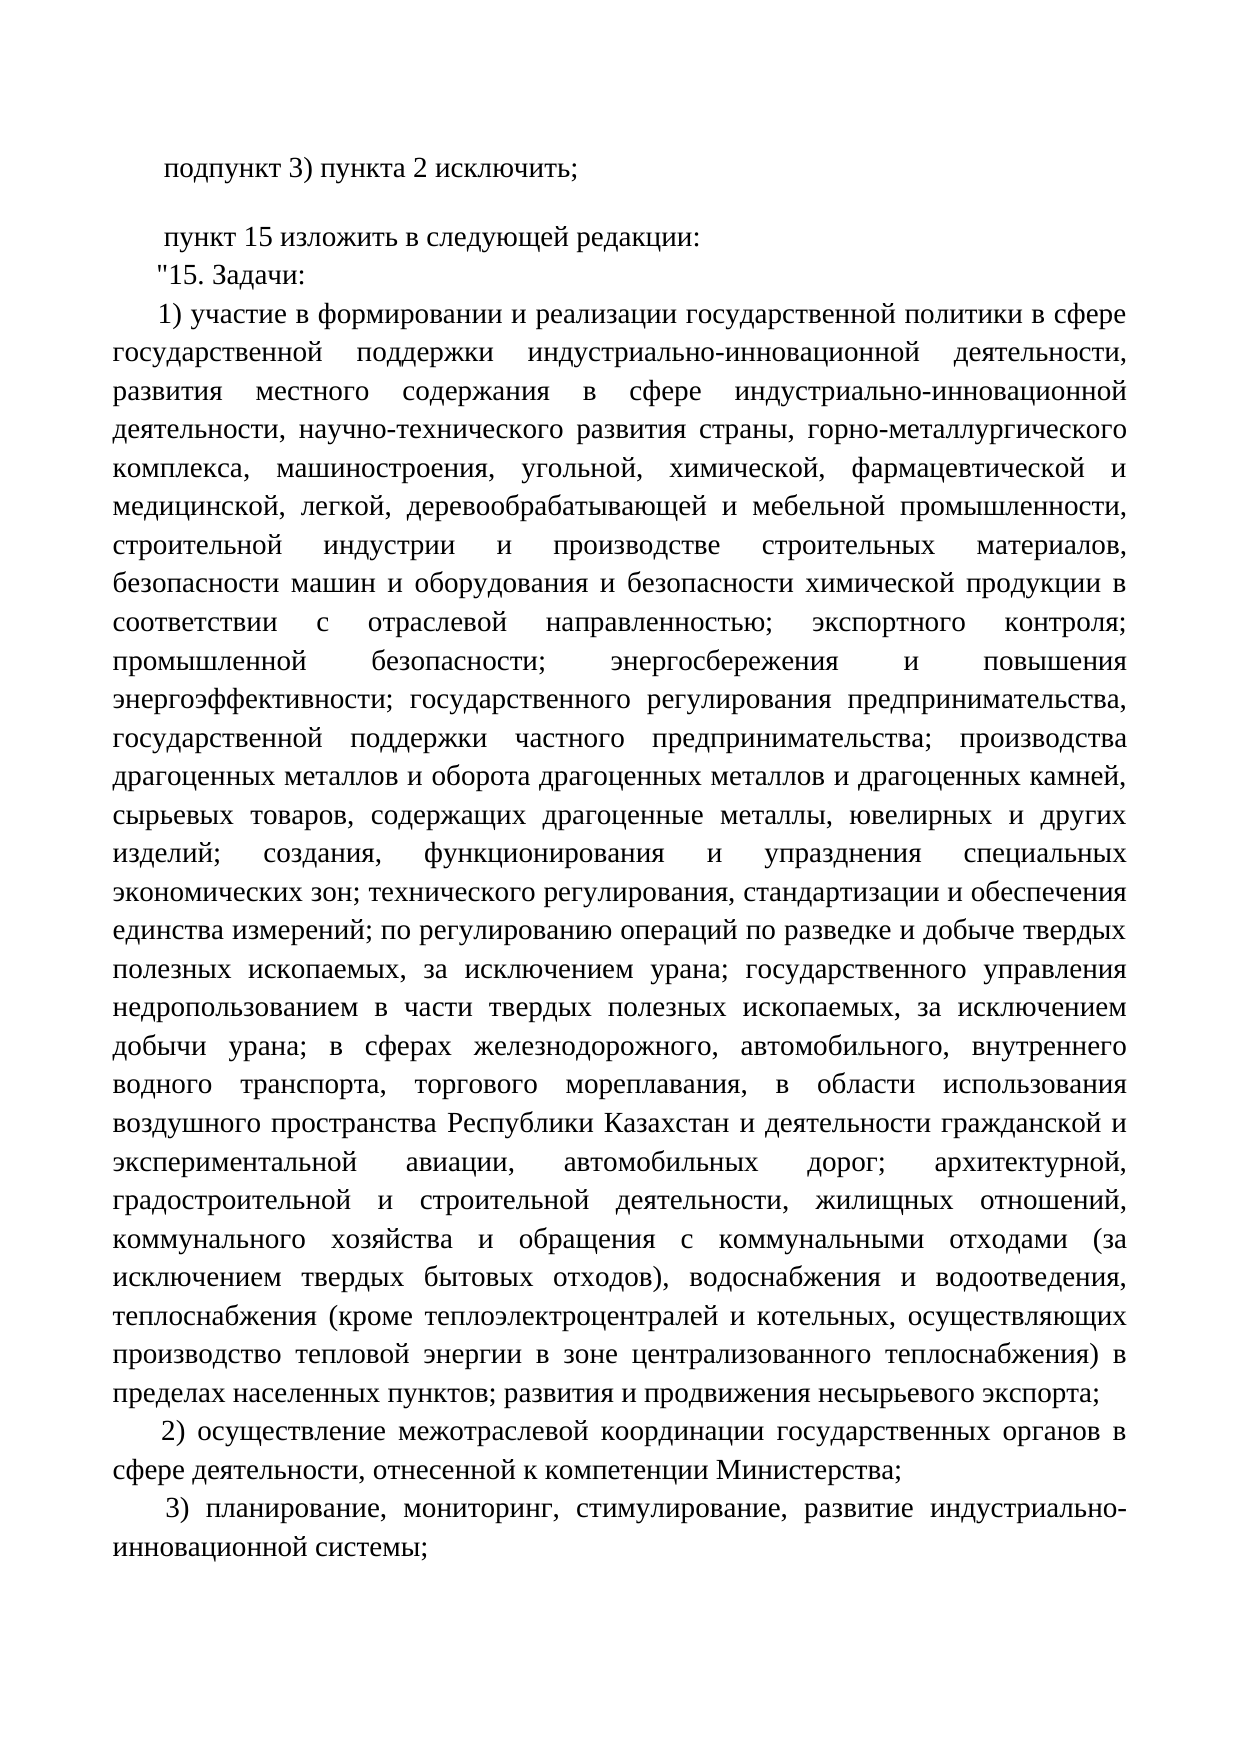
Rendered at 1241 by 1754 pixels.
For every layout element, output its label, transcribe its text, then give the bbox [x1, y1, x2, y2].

text пункт 15 изложить в следующей редакции: [112, 219, 1128, 252]
text 2) осуществление межотраслевой координации государственных органов в сфере деятельности, отнесенной к компетенции Министерства; [112, 1413, 1128, 1486]
text "15. Задачи: [112, 257, 1128, 291]
text 1) участие в формировании и реализации государственной политики в сфере государственной поддержки индустриально-инновационной деятельности, развития местного содержания в сфере индустриально-инновационной деятельности, научно-технического развития страны, горно-металлургического комплекса, машиностроения, угольной, химической, фармацевтической и медицинской, легкой, деревообрабатывающей и мебельной промышленности, строительной индустрии и производстве строительных материалов, безопасности машин и оборудования и безопасности химической продукции в соответствии с отраслевой направленностью; экспортного контроля; промышленной безопасности; энергосбережения и повышения энергоэффективности; государственного регулирования предпринимательства, государственной поддержки частного предпринимательства; производства драгоценных металлов и оборота драгоценных металлов и драгоценных камней, сырьевых товаров, содержащих драгоценные металлы, ювелирных и других изделий; создания, функционирования и упразднения специальных экономических зон; технического регулирования, стандартизации и обеспечения единства измерений; по регулированию операций по разведке и добыче твердых полезных ископаемых, за исключением урана; государственного управления недропользованием в части твердых полезных ископаемых, за исключением добычи урана; в сферах железнодорожного, автомобильного, внутреннего водного транспорта, торгового мореплавания, в области использования воздушного пространства Республики Казахстан и деятельности гражданской и экспериментальной авиации, автомобильных дорог; архитектурной, градостроительной и строительной деятельности, жилищных отношений, коммунального хозяйства и обращения с коммунальными отходами (за исключением твердых бытовых отходов), водоснабжения и водоотведения, теплоснабжения (кроме теплоэлектроцентралей и котельных, осуществляющих производство тепловой энергии в зоне централизованного теплоснабжения) в пределах населенных пунктов; развития и продвижения несырьевого экспорта; [112, 296, 1128, 1408]
text 3) планирование, мониторинг, стимулирование, развитие индустриально-инновационной системы; [112, 1491, 1128, 1563]
text подпункт 3) пункта 2 исключить; [112, 150, 1128, 183]
